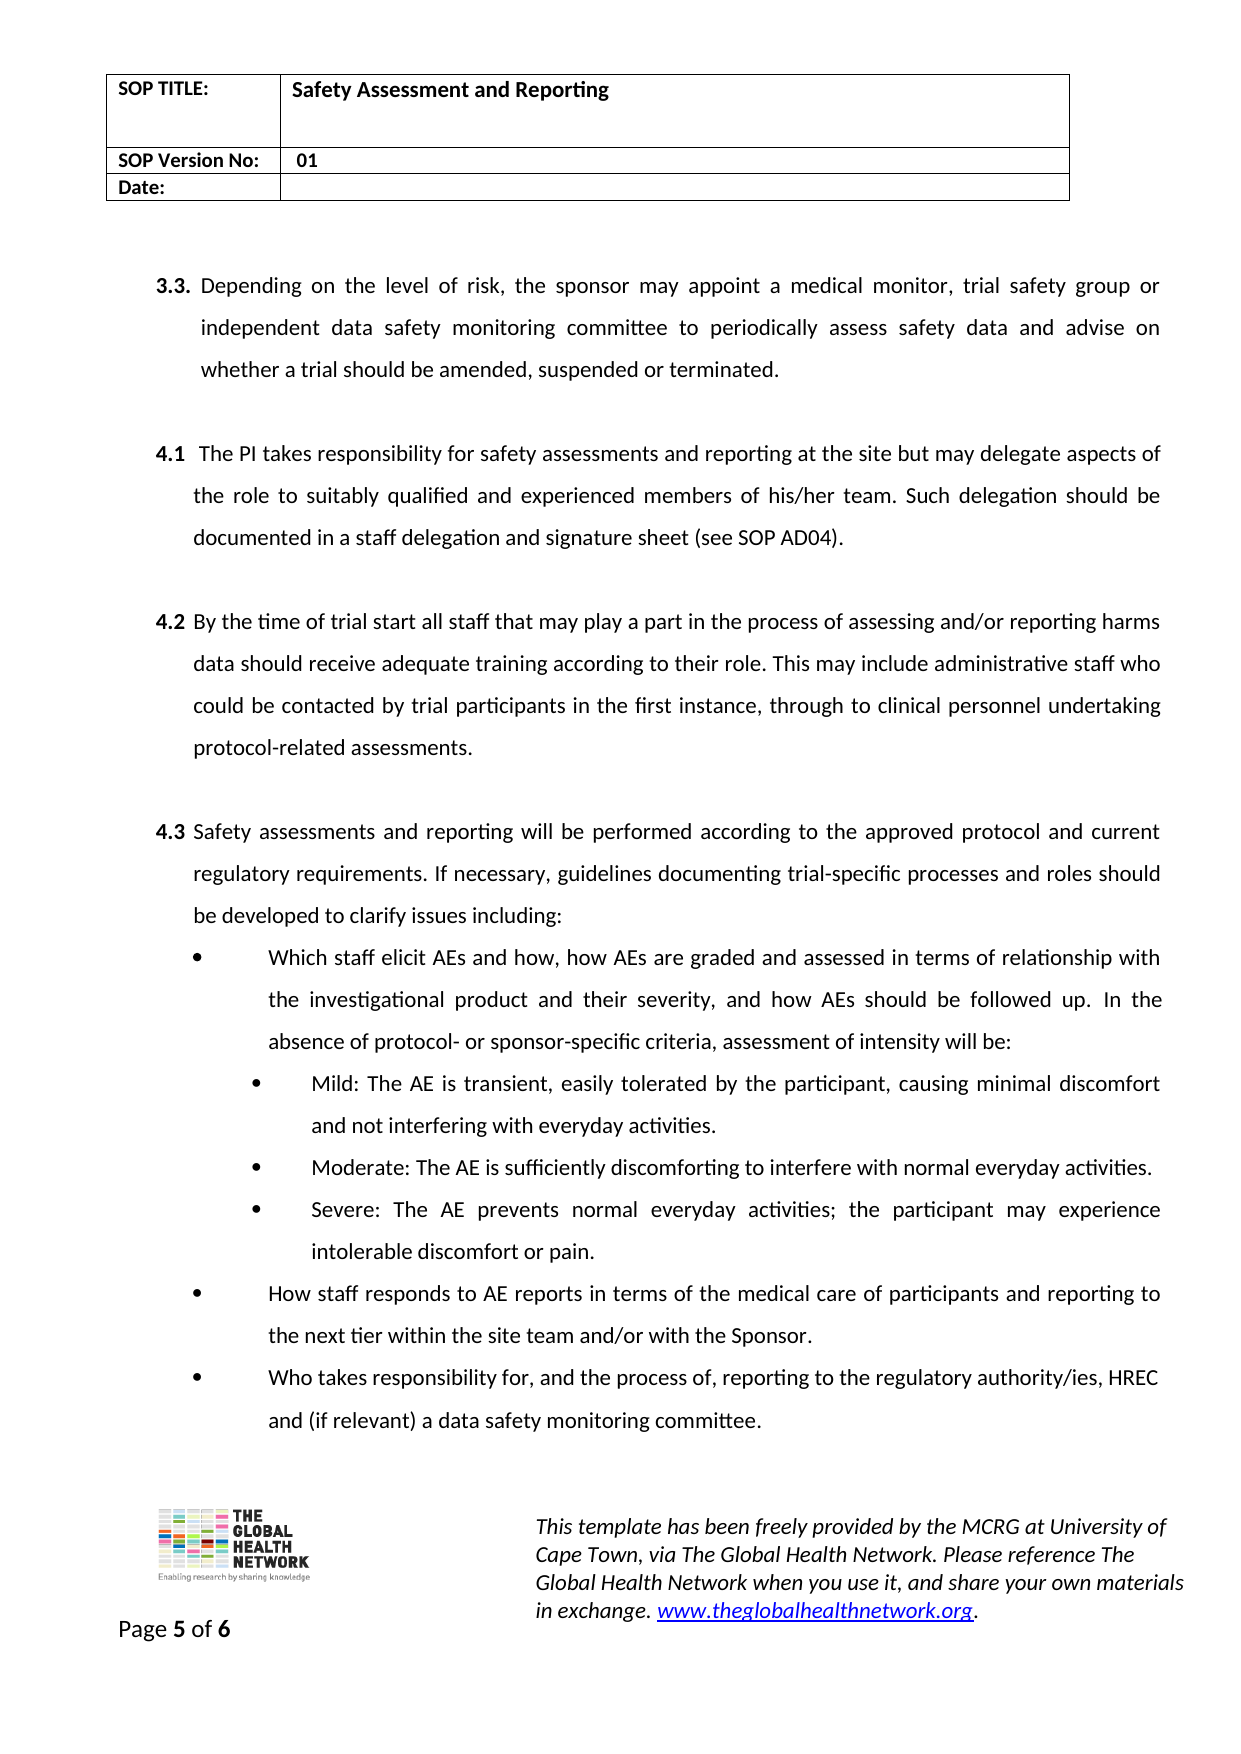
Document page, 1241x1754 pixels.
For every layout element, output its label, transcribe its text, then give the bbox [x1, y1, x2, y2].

picture [118, 1476, 349, 1614]
text Severe: The AE prevents normal everyday activities; the participant may experience intolerable discomfort or pain. [252, 1195, 1162, 1265]
text Moderate: The AE is sufficiently discomforting to interfere with normal everyday activities. [252, 1153, 1162, 1181]
list Safety assessments and reporting will be performed according to the approved protocol and current regulatory requirements. If necessary, guidelines documenting trial-specific processes and roles should be developed to clarify issues including: [156, 817, 1162, 929]
list Who takes responsibility for, and the process of, reporting to the regulatory authority/ies, HREC and (if relevant) a data safety monitoring committee. [193, 1363, 1162, 1434]
text Mild: The AE is transient, easily tolerated by the participant, causing minimal discomfort and not interfering with everyday activities. [252, 1069, 1162, 1139]
list How staff responds to AE reports in terms of the medical care of participants and reporting to the next tier within the site team and/or with the Sponsor. [193, 1279, 1162, 1349]
list Depending on the level of risk, the sponsor may appoint a medical monitor, trial safety group or independent data safety monitoring committee to periodically assess safety data and advise on whether a trial should be amended, suspended or terminated. [156, 271, 1162, 383]
list By the time of trial start all staff that may play a part in the process of assessing and/or reporting harms data should receive adequate training according to their role. This may include administrative staff who could be contacted by trial participants in the first instance, through to clinical personnel undertaking protocol-related assessments. [156, 607, 1162, 761]
list Which staff elicit AEs and how, how AEs are graded and assessed in terms of relationship with the investigational product and their severity, and how AEs should be followed up. In the absence of protocol- or sponsor-specific criteria, assessment of intensity will be: [193, 943, 1162, 1055]
list The PI takes responsibility for safety assessments and reporting at the site but may delegate aspects of the role to suitably qualified and experienced members of his/her team. Such delegation should be documented in a staff delegation and signature sheet (see SOP AD04). [156, 439, 1162, 551]
